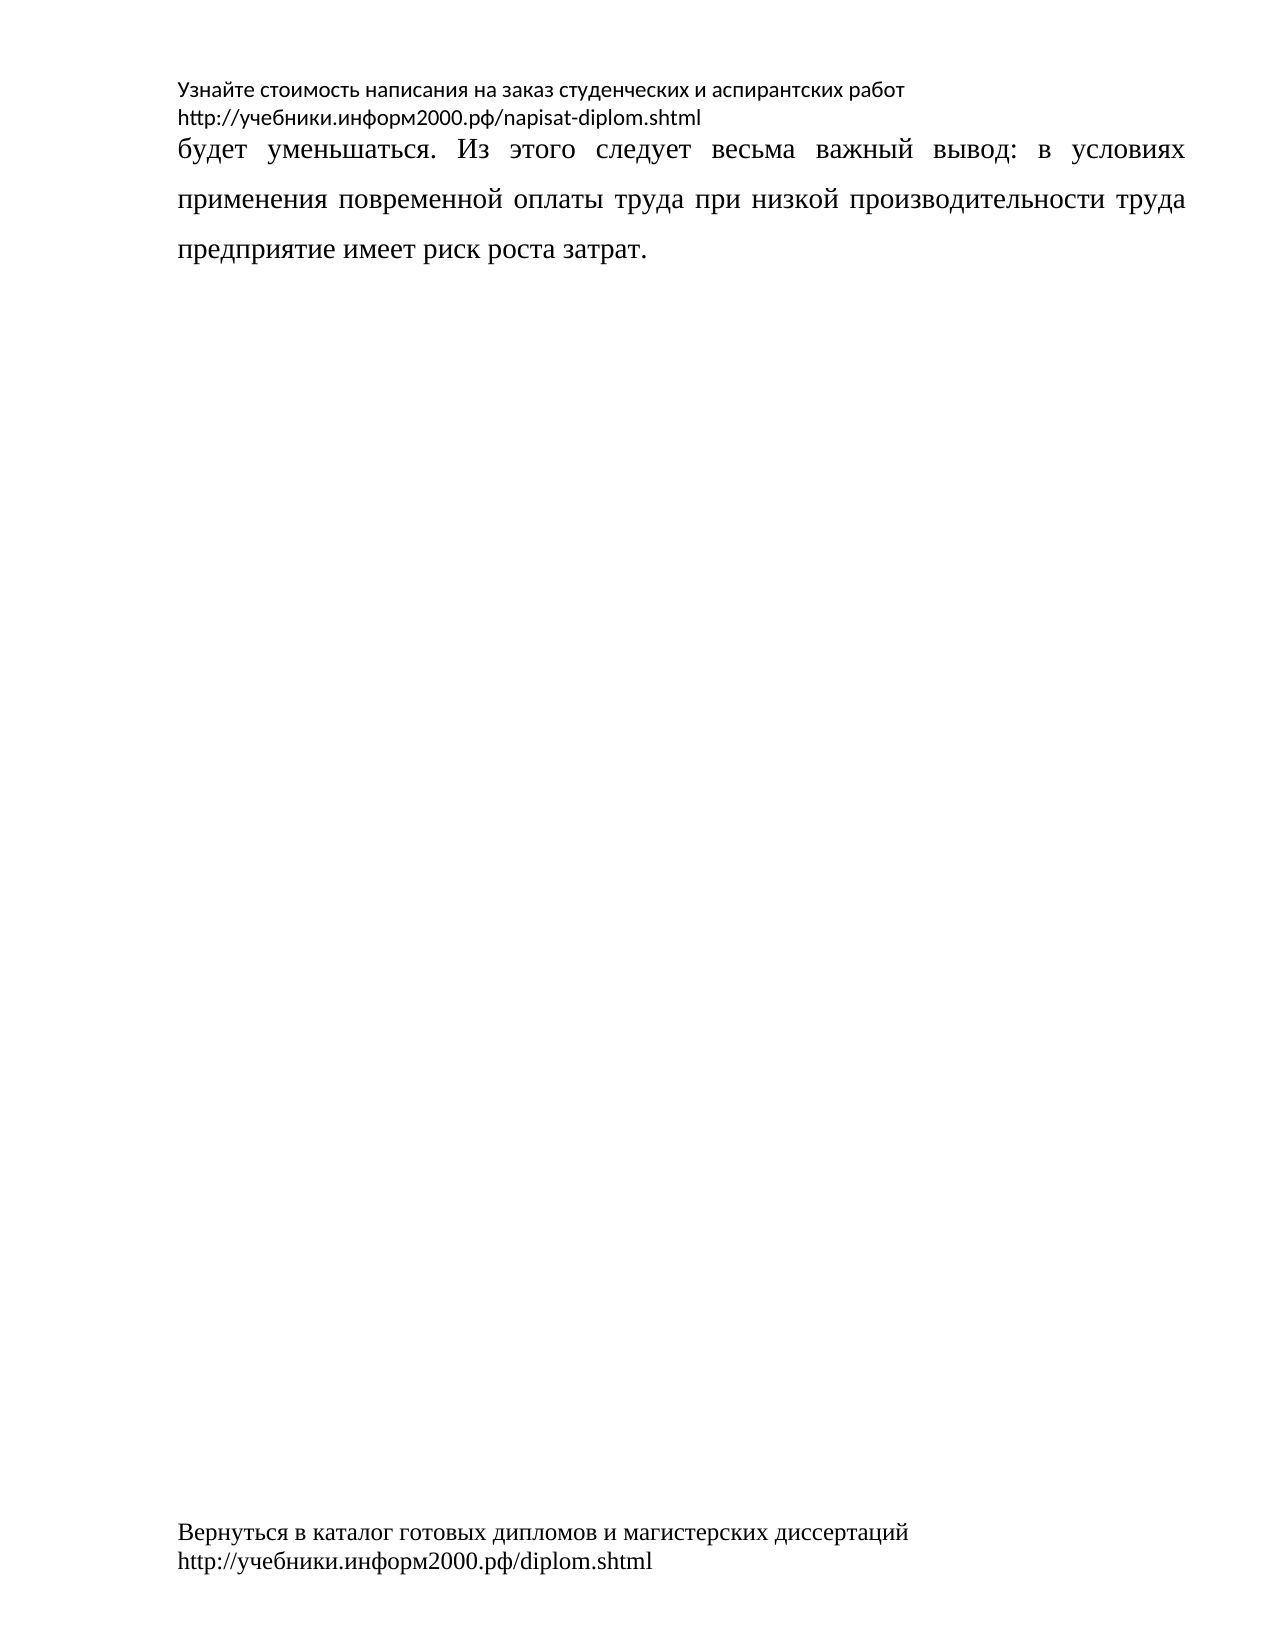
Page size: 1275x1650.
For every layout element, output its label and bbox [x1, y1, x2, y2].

text [177, 131, 1186, 265]
